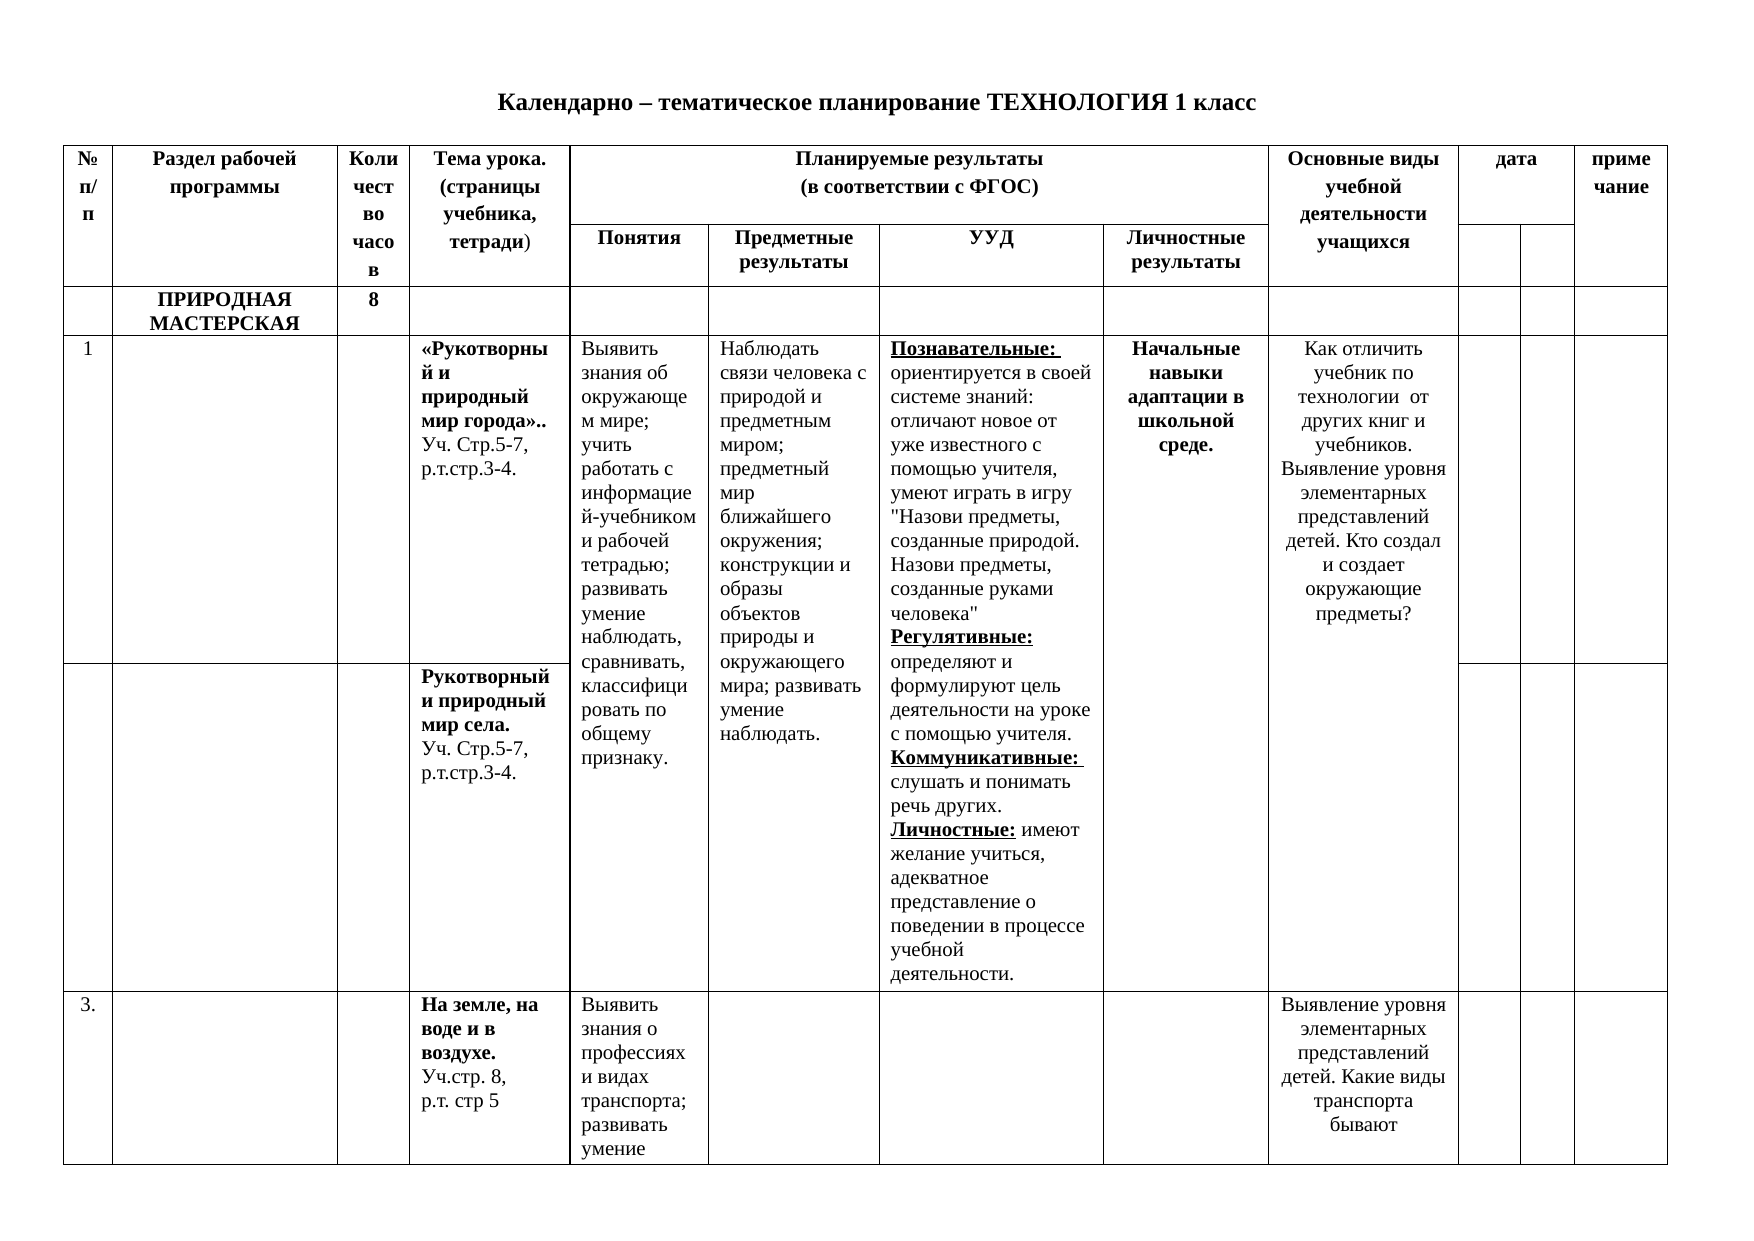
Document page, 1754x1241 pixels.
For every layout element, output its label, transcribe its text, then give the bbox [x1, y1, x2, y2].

table_cell Рукотворный и природный мир села. Уч. Стр.5-7, р.т.стр.3-4. [410, 664, 569, 991]
table_cell [338, 992, 409, 1164]
table_cell [1269, 287, 1458, 335]
table_cell [880, 287, 1103, 335]
table_header Основные виды учебной деятельности учащихся [1269, 146, 1458, 286]
table_cell [1459, 225, 1520, 286]
table_cell [1575, 336, 1667, 663]
table_cell 3. [64, 992, 112, 1164]
table_cell [113, 336, 337, 663]
table_cell [1575, 664, 1667, 991]
table_cell УУД [880, 225, 1103, 286]
table_cell [1521, 287, 1574, 335]
table_cell [1104, 992, 1268, 1164]
table_cell [113, 664, 337, 991]
table_cell [338, 664, 409, 991]
table_header примечание [1575, 146, 1667, 286]
text Календарно – тематическое планирование ТЕХНОЛОГИЯ 1 класс [75, 87, 1679, 116]
table_cell [709, 992, 879, 1164]
table_cell [338, 336, 409, 663]
table_cell [880, 992, 1103, 1164]
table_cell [1269, 992, 1458, 1164]
table_cell ПРИРОДНАЯ МАСТЕРСКАЯ [113, 287, 337, 335]
table_cell [709, 287, 879, 335]
table_cell 8 [338, 287, 409, 335]
table_cell Понятия [571, 225, 708, 286]
table_cell [410, 287, 569, 335]
table_cell [1521, 992, 1574, 1164]
table_cell [1459, 287, 1520, 335]
table_cell [571, 287, 708, 335]
table_cell Предметные результаты [709, 225, 879, 286]
table_header дата [1459, 146, 1574, 223]
table_cell [113, 992, 337, 1164]
table_header Тема урока. (страницы учебника, тетради) [410, 146, 569, 286]
table_cell Наблюдать связи человека с природой и предметным миром; предметный мир ближайшего окружения; конструкции и образы объектов природы и окружающего мира; развивать умение наблюдать. [709, 336, 879, 991]
table_header Раздел рабочей программы [113, 146, 337, 286]
table_cell [1575, 992, 1667, 1164]
table_cell [64, 664, 112, 991]
table_cell [1459, 336, 1520, 663]
table_cell Выявить знания об окружающем мире; учить работать с информацией-учебником и рабочей тетрадью; развивать умение наблюдать, сравнивать, классифицировать по общему признаку. [571, 336, 708, 991]
table_cell [1575, 287, 1667, 335]
table_cell [1459, 664, 1520, 991]
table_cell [410, 992, 569, 1164]
table_cell [1104, 287, 1268, 335]
table_cell «Рукотворный и природный мир города».. Уч. Стр.5-7, р.т.стр.3-4. [410, 336, 569, 663]
table_cell Познавательные: ориентируется в своей системе знаний: отличают новое от уже известного с помощью учителя, умеют играть в игру "Назови предметы, созданные природой. Назови предметы, созданные руками человека" Регулятивные: определяют и формулируют цель деятельности на уроке с помощью учителя. Коммуникативные: слушать и понимать речь других. Личностные: имеют желание учиться, адекватное представление о поведении в процессе учебной деятельности. [880, 336, 1103, 991]
table_cell [1521, 664, 1574, 991]
table_cell Как отличить учебник по технологии от других книг и учебников. Выявление уровня элементарных представлений детей. Кто создал и создает окружающие предметы? [1269, 336, 1458, 991]
table_cell [1459, 992, 1520, 1164]
table_cell [1521, 336, 1574, 663]
table_header № п/п [64, 146, 112, 286]
table_cell Личностные результаты [1104, 225, 1268, 286]
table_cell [571, 992, 708, 1164]
table_cell Начальные навыки адаптации в школьной среде. [1104, 336, 1268, 991]
table_cell [1521, 225, 1574, 286]
table_header Количество часов [338, 146, 409, 286]
table_cell [64, 287, 112, 335]
table_cell 1 [64, 336, 112, 663]
table_header Планируемые результаты (в соответствии с ФГОС) [571, 146, 1268, 223]
